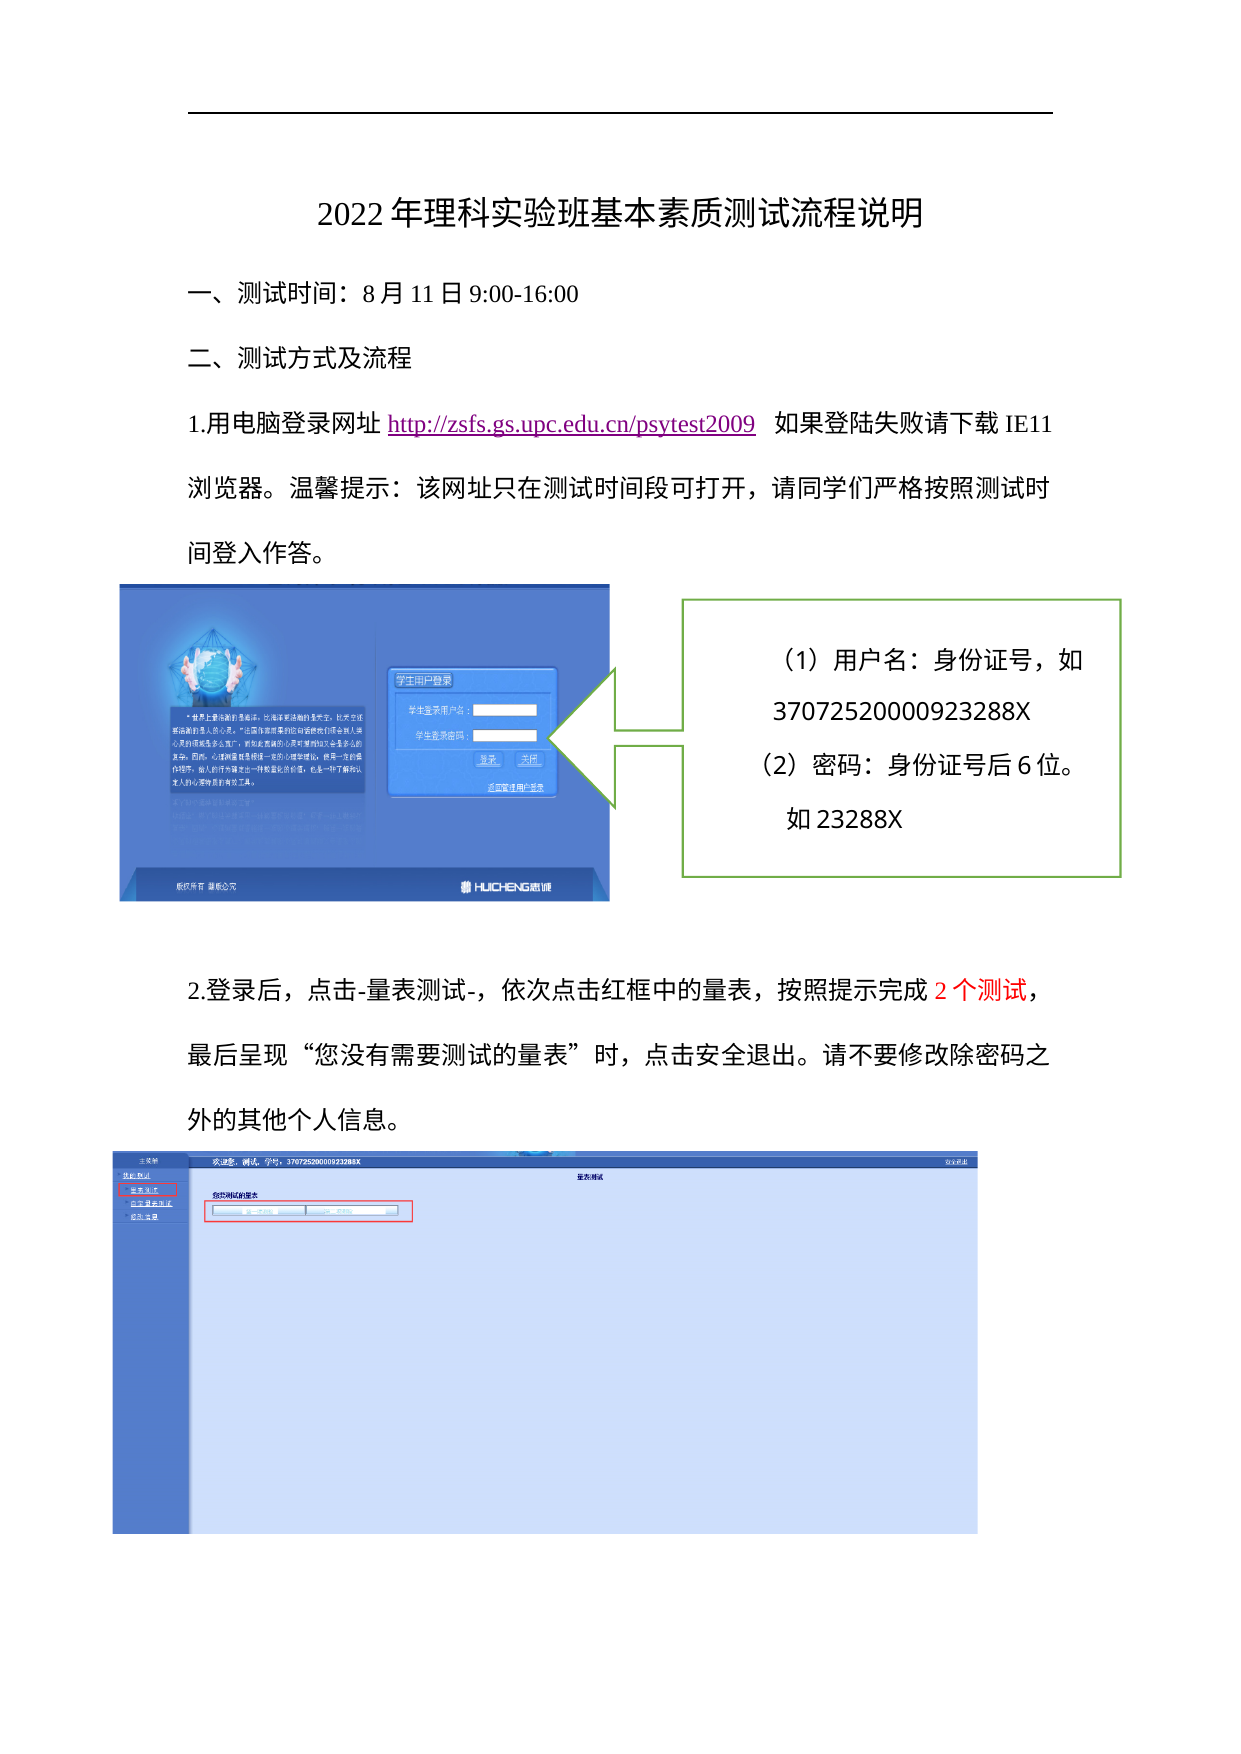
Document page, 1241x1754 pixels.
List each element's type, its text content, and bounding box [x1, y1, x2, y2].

picture [112, 1151, 978, 1534]
text 2.登录后，点击-量表测试-，依次点击红框中的量表，按照提示完成2个测试，最后呈现“您没有需要测试的量表”时，点击安全退出。请不要修改除密码之外的其他个人信息。 [187, 956, 1053, 1151]
text 1.用电脑登录网址 http://zsfs.gs.upc.edu.cn/psytest2009 如果登陆失败请下载IE11浏览器。温馨提示：该网址只在测试时间段可打开，请同学们严格按照测试时间登入作答。 [187, 389, 1053, 584]
text 二、测试方式及流程 [187, 324, 1053, 389]
text 一、测试时间：8月11日9:00-16:00 [187, 259, 1053, 324]
picture [112, 584, 618, 917]
subtitle 2022年理科实验班基本素质测试流程说明 [187, 178, 1053, 243]
